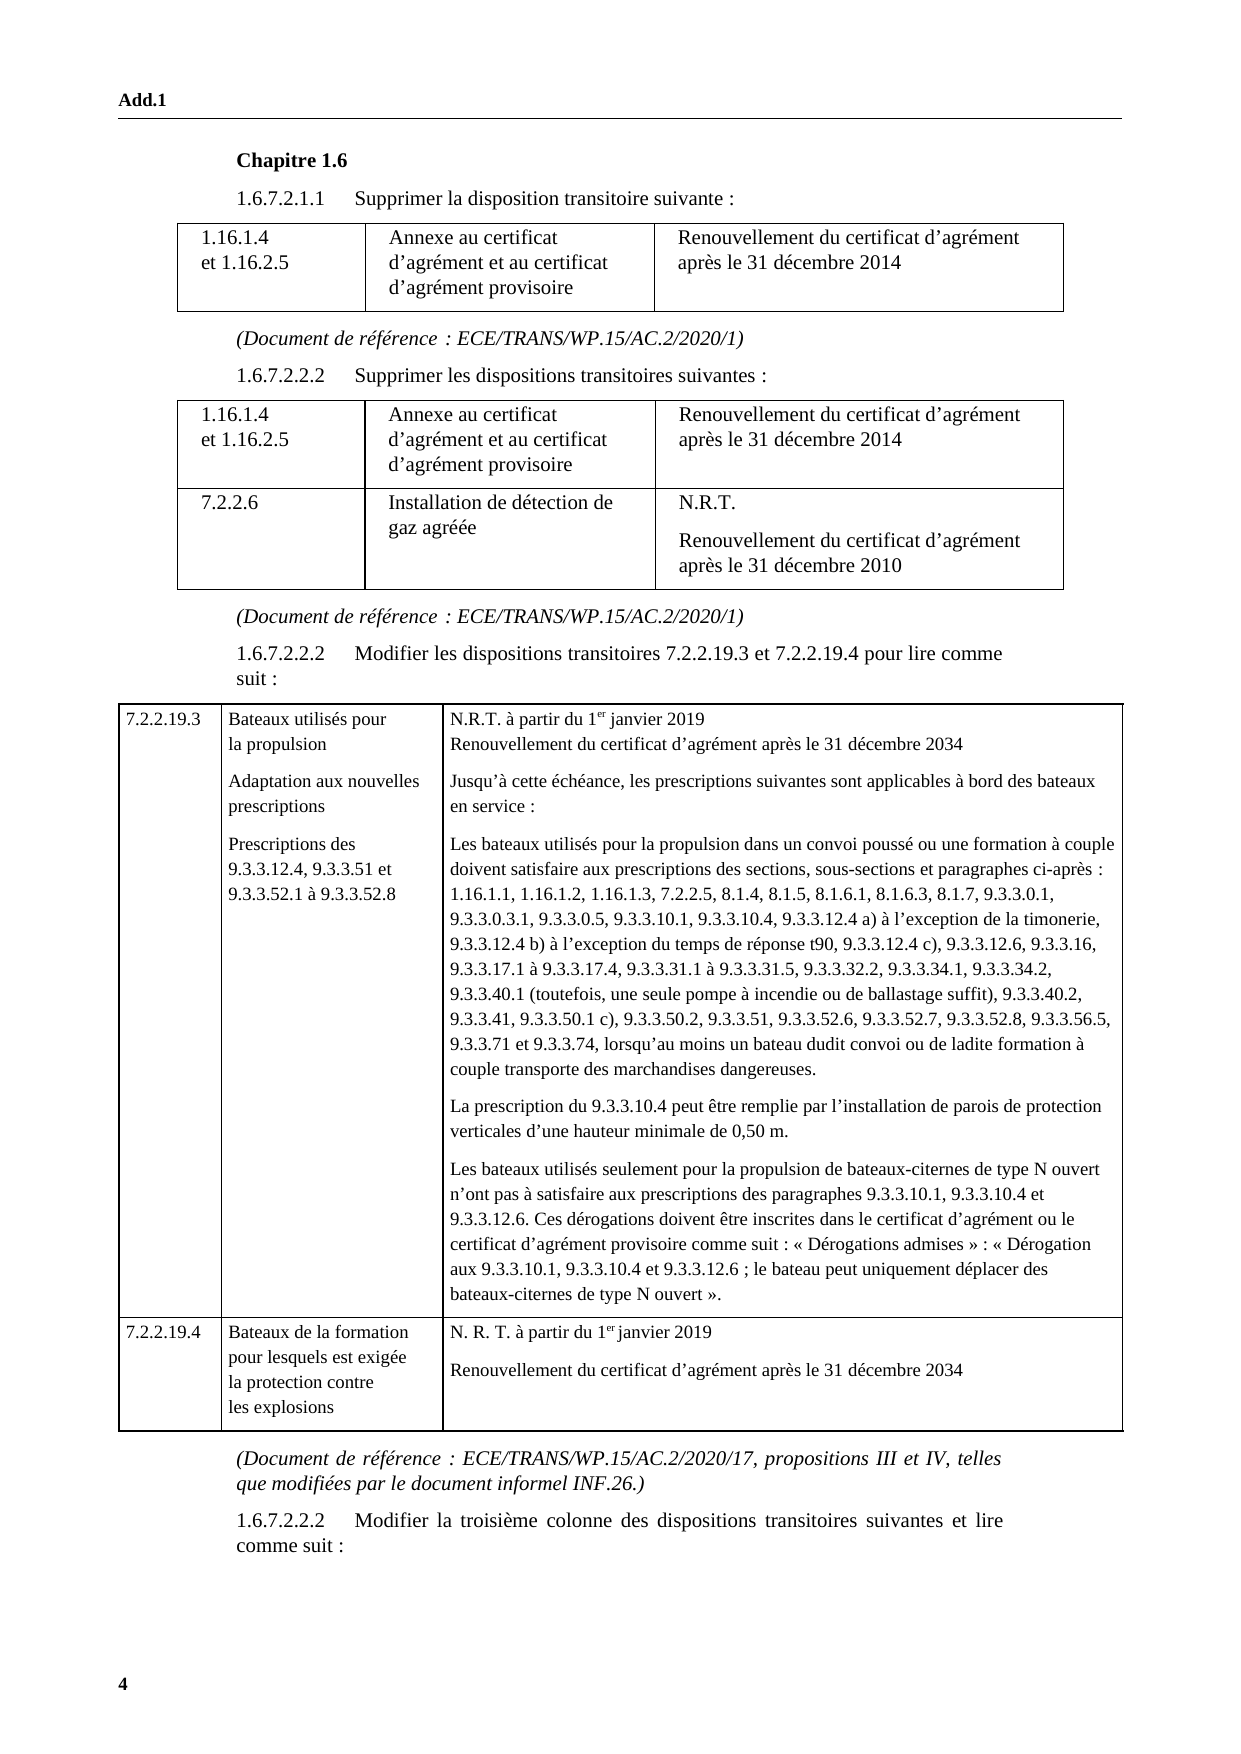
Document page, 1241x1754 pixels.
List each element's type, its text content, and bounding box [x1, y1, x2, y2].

table_header Bateaux utilisés pour la propulsion Adaptation aux nouvelles prescriptions Prescriptions des 9.3.3.12.4, 9.3.3.51 et 9.3.3.52.1 à 9.3.3.52.8 [222, 705, 442, 1317]
text (Document de référence : ECE/TRANS/WP.15/AC.2/2020/1) [236, 603, 1004, 628]
table_cell 7.2.2.19.4 [120, 1318, 221, 1430]
text 1.6.7.2.2.2 Supprimer les dispositions transitoires suivantes : [236, 362, 1004, 387]
table_cell N.R.T. Renouvellement du certificat d’agrément après le 31 décembre 2010 [656, 489, 1063, 589]
table_header Renouvellement du certificat d’agrément après le 31 décembre 2014 [656, 401, 1063, 488]
table_header N.R.T. à partir du 1er janvier 2019 Renouvellement du certificat d’agrément après le 31 décembre 2034 Jusqu’à cette échéance, les prescriptions suivantes sont applicables à bord des bateaux en service : Les bateaux utilisés pour la propulsion dans un convoi poussé ou une formation à couple doivent satisfaire aux prescriptions des sections, sous-sections et paragraphes ci-après : 1.16.1.1, 1.16.1.2, 1.16.1.3, 7.2.2.5, 8.1.4, 8.1.5, 8.1.6.1, 8.1.6.3, 8.1.7, 9.3.3.0.1, 9.3.3.0.3.1, 9.3.3.0.5, 9.3.3.10.1, 9.3.3.10.4, 9.3.3.12.4 a) à l’exception de la timonerie, 9.3.3.12.4 b) à l’exception du temps de réponse t90, 9.3.3.12.4 c), 9.3.3.12.6, 9.3.3.16, 9.3.3.17.1 à 9.3.3.17.4, 9.3.3.31.1 à 9.3.3.31.5, 9.3.3.32.2, 9.3.3.34.1, 9.3.3.34.2, 9.3.3.40.1 (toutefois, une seule pompe à incendie ou de ballastage suffit), 9.3.3.40.2, 9.3.3.41, 9.3.3.50.1 c), 9.3.3.50.2, 9.3.3.51, 9.3.3.52.6, 9.3.3.52.7, 9.3.3.52.8, 9.3.3.56.5, 9.3.3.71 et 9.3.3.74, lorsqu’au moins un bateau dudit convoi ou de ladite formation à couple transporte des marchandises dangereuses. La prescription du 9.3.3.10.4 peut être remplie par l’installation de parois de protection verticales d’une hauteur minimale de 0,50 m. Les bateaux utilisés seulement pour la propulsion de bateaux-citernes de type N ouvert n’ont pas à satisfaire aux prescriptions des paragraphes 9.3.3.10.1, 9.3.3.10.4 et 9.3.3.12.6. Ces dérogations doivent être inscrites dans le certificat d’agrément ou le certificat d’agrément provisoire comme suit : « Dérogations admises » : « Dérogation aux 9.3.3.10.1, 9.3.3.10.4 et 9.3.3.12.6 ; le bateau peut uniquement déplacer des bateaux-citernes de type N ouvert ». [444, 705, 1122, 1317]
table_header Annexe au certificat d’agrément et au certificat d’agrément provisoire [366, 401, 655, 488]
table_header 1.16.1.4 et 1.16.2.5 [178, 401, 364, 488]
text (Document de référence : ECE/TRANS/WP.15/AC.2/2020/1) [236, 325, 1004, 350]
table_cell N. R. T. à partir du 1er janvier 2019 Renouvellement du certificat d’agrément après le 31 décembre 2034 [444, 1318, 1122, 1430]
table_cell Installation de détection de gaz agréée [366, 489, 655, 589]
text 1.6.7.2.2.2 Modifier les dispositions transitoires 7.2.2.19.3 et 7.2.2.19.4 pour lire comme suit : [236, 640, 1004, 690]
text 1.6.7.2.1.1 Supprimer la disposition transitoire suivante : [236, 185, 1004, 210]
table_header 1.16.1.4 et 1.16.2.5 [178, 224, 365, 311]
table_cell Bateaux de la formation pour lesquels est exigée la protection contre les explosions [222, 1318, 442, 1430]
text Chapitre 1.6 [118, 148, 1004, 173]
text (Document de référence : ECE/TRANS/WP.15/AC.2/2020/17, propositions III et IV, telles que modifiées par le document informel INF.26.) [236, 1444, 1004, 1494]
table_header 7.2.2.19.3 [120, 705, 221, 1317]
text 1.6.7.2.2.2 Modifier la troisième colonne des dispositions transitoires suivantes et lire comme suit : [236, 1507, 1004, 1557]
table_cell 7.2.2.6 [178, 489, 364, 589]
table_header Renouvellement du certificat d’agrément après le 31 décembre 2014 [655, 224, 1063, 311]
table_header Annexe au certificat d’agrément et au certificat d’agrément provisoire [366, 224, 654, 311]
